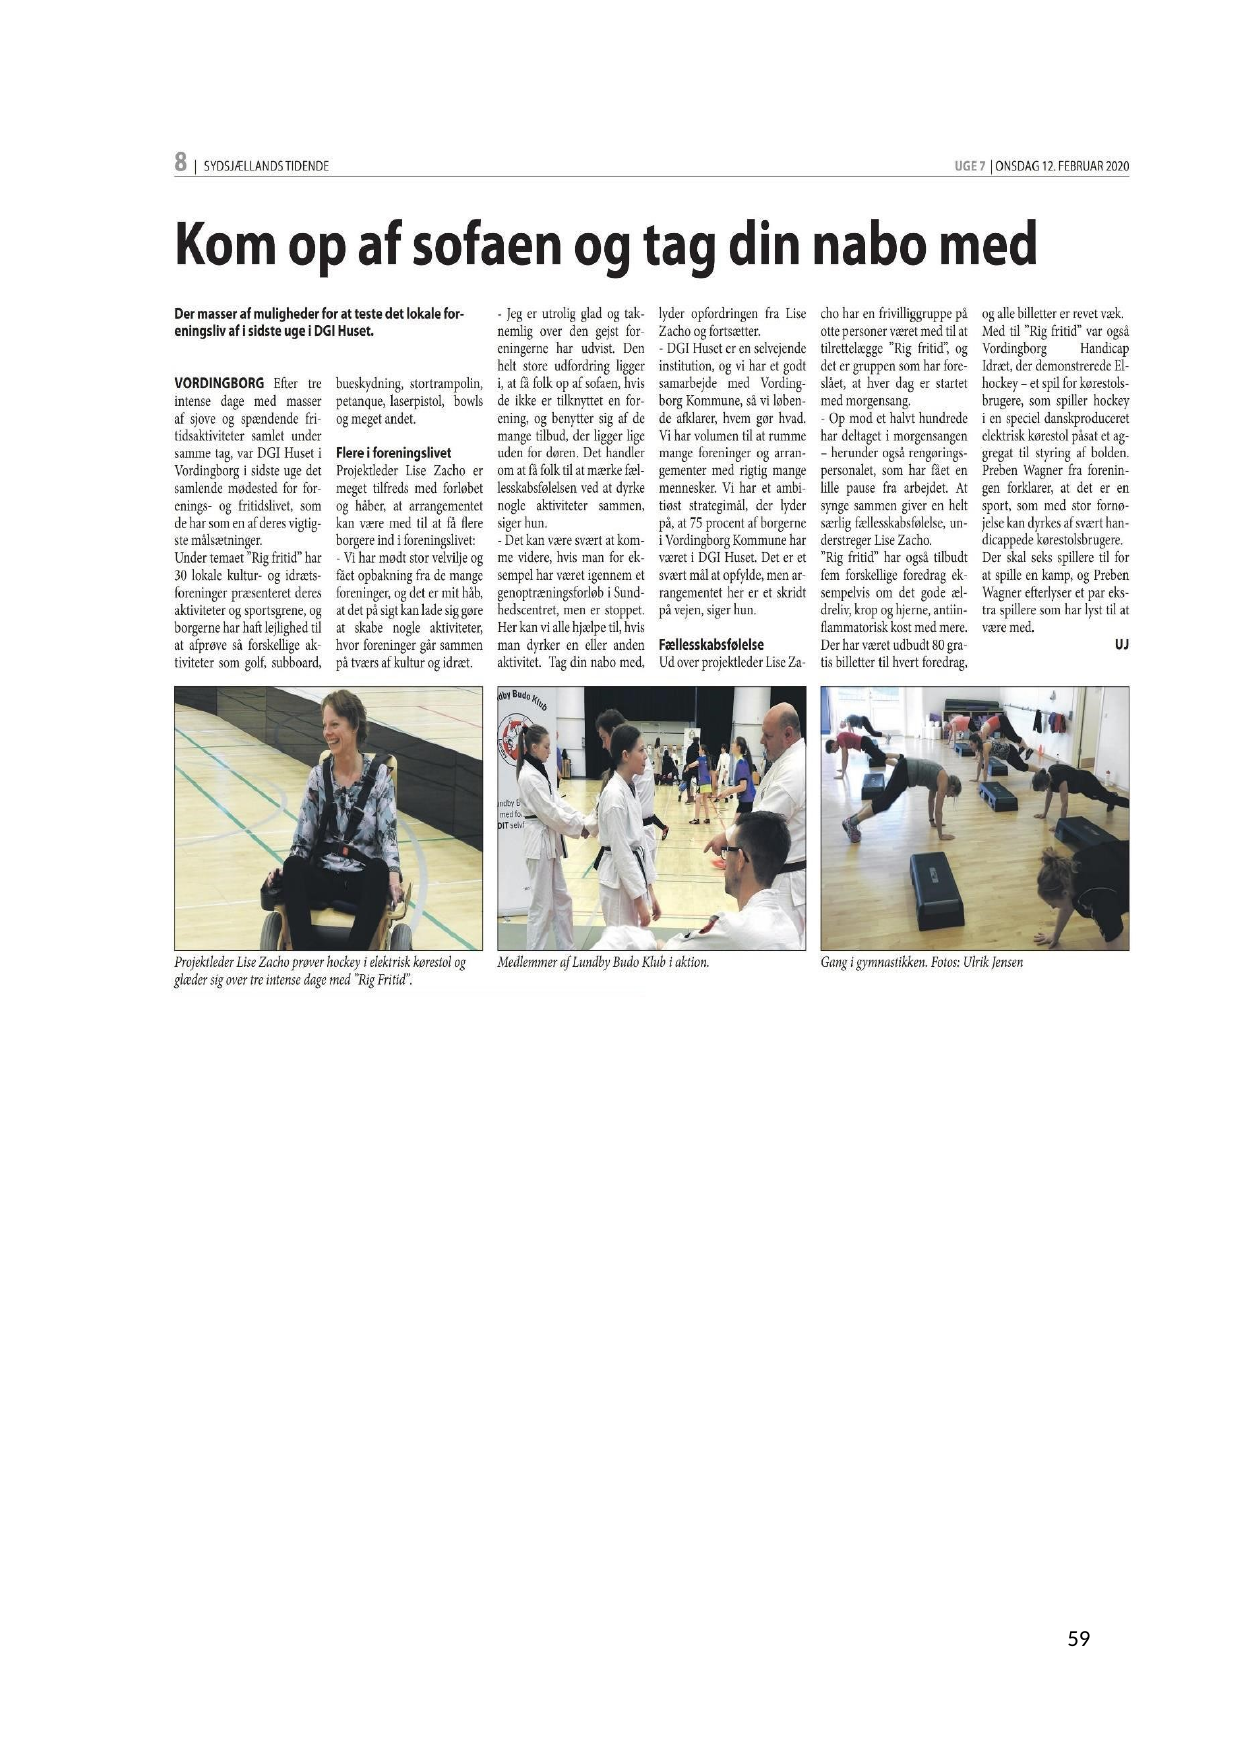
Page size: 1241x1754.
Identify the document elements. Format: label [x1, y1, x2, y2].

picture [150, 150, 1154, 997]
